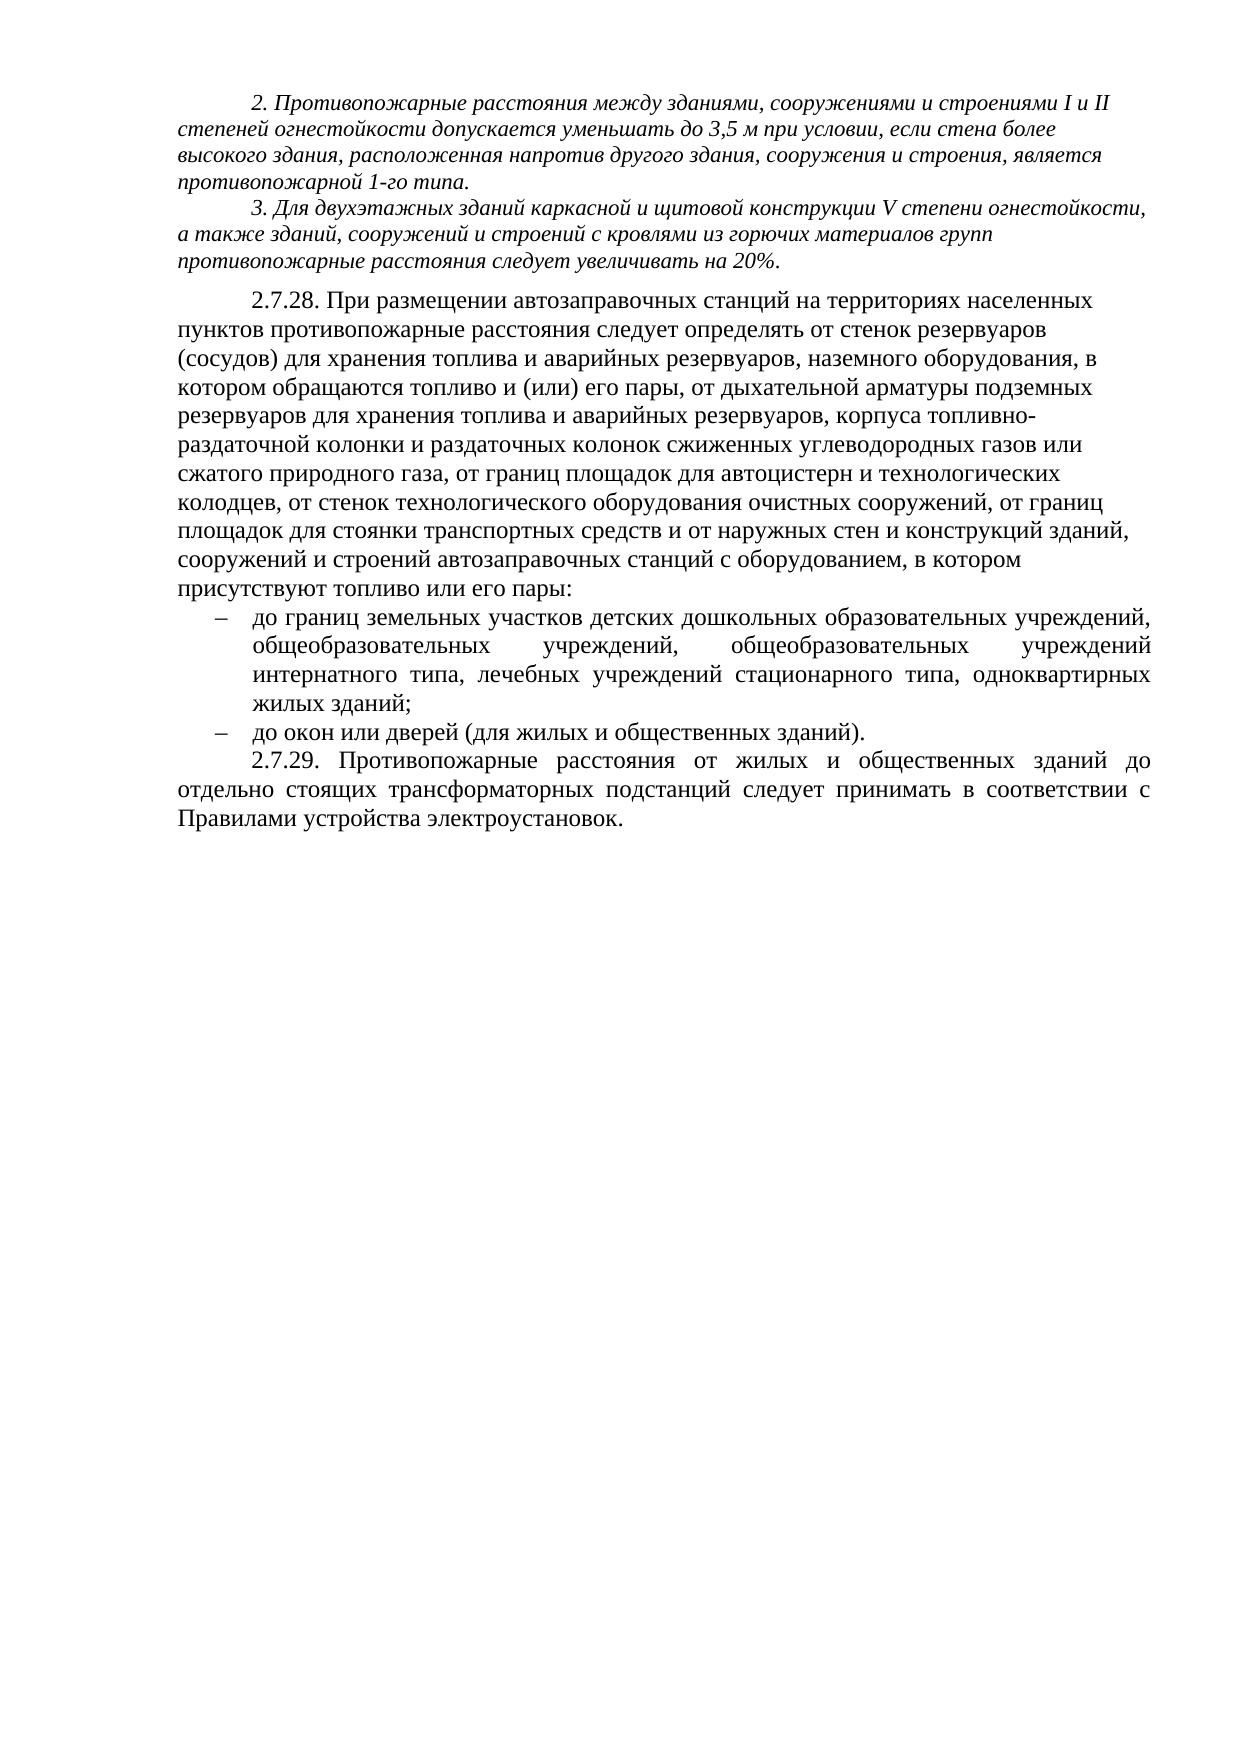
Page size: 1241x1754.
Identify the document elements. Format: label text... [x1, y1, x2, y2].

list до окон или дверей (для жилых и общественных зданий). [215, 717, 1152, 746]
text 2.7.29. Противопожарные расстояния от жилых и общественных зданий до отдельно стоящих трансформаторных подстанций следует принимать в соответствии с Правилами устройства электроустановок. [177, 746, 1152, 832]
text 3. Для двухэтажных зданий каркасной и щитовой конструкции V степени огнестойкости, а также зданий, сооружений и строений с кровлями из горючих материалов групп противопожарные расстояния следует увеличивать на 20%. [177, 194, 1152, 273]
list до границ земельных участков детских дошкольных образовательных учреждений, общеобразовательных учреждений, общеобразовательных учреждений интернатного типа, лечебных учреждений стационарного типа, одноквартирных жилых зданий; [215, 602, 1152, 717]
text 2.7.28. При размещении автозаправочных станций на территориях населенных пунктов противопожарные расстояния следует определять от стенок резервуаров (сосудов) для хранения топлива и аварийных резервуаров, наземного оборудования, в котором обращаются топливо и (или) его пары, от дыхательной арматуры подземных резервуаров для хранения топлива и аварийных резервуаров, корпуса топливно-раздаточной колонки и раздаточных колонок сжиженных углеводородных газов или сжатого природного газа, от границ площадок для автоцистерн и технологических колодцев, от стенок технологического оборудования очистных сооружений, от границ площадок для стоянки транспортных средств и от наружных стен и конструкций зданий, сооружений и строений автозаправочных станций с оборудованием, в котором присутствуют топливо или его пары: [177, 286, 1152, 602]
text 2. Противопожарные расстояния между зданиями, сооружениями и строениями I и II степеней огнестойкости допускается уменьшать до при условии, если стена более высокого здания, расположенная напротив другого здания, сооружения и строения, является противопожарной 1-го типа. [177, 89, 1152, 194]
